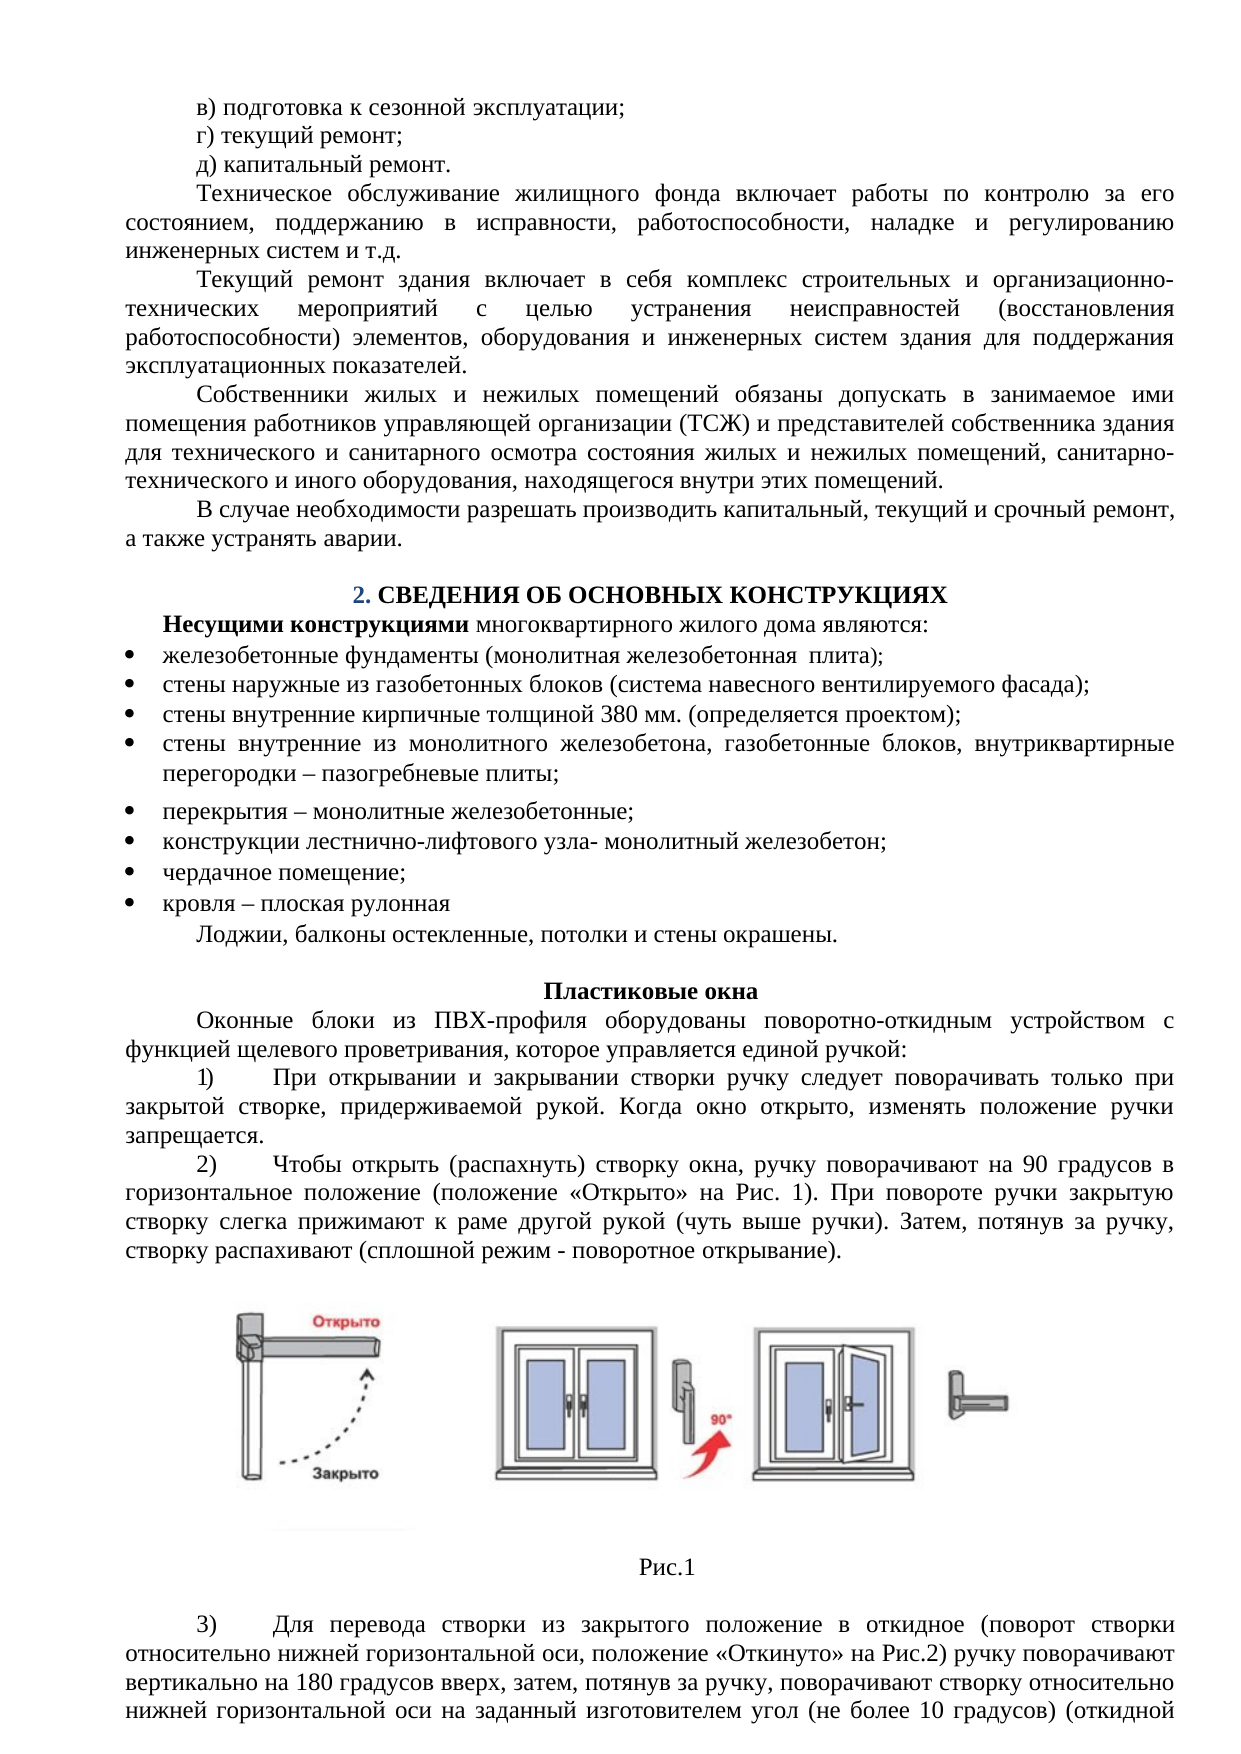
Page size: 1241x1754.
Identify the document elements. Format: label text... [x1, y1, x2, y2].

list конструкции лестнично-лифтового узла- монолитный железобетон; [125, 826, 1217, 855]
text Собственники жилых и нежилых помещений обязаны допускать в занимаемое ими помещения работников управляющей организации (ТСЖ) и представителей собственника здания для технического и санитарного осмотра состояния жилых и нежилых помещений, санитарно-технического и иного оборудования, находящегося внутри этих помещений. [125, 379, 1176, 494]
text Рис.1 [117, 1552, 1217, 1581]
text Техническое обслуживание жилищного фонда включает работы по контролю за его состоянием, поддержанию в исправности, работоспособности, наладке и регулированию инженерных систем и т.д. [125, 178, 1175, 264]
text Несущими конструкциями многоквартирного жилого дома являются: [163, 609, 1072, 638]
list чердачное помещение; [125, 857, 1217, 886]
list кровля – плоская рулонная [125, 888, 1217, 917]
text В случае необходимости разрешать производить капитальный, текущий и срочный ремонт, а также устранять аварии. [125, 494, 1175, 552]
subtitle При открывании и закрывании створки ручку следует поворачивать только при закрытой створке, придерживаемой рукой. Когда окно открыто, изменять положение ручки запрещается. [125, 1062, 1175, 1149]
text в) подготовка к сезонной эксплуатации; г) текущий ремонт; [196, 92, 626, 149]
list стены наружные из газобетонных блоков (система навесного вентилируемого фасада); [125, 669, 1175, 698]
text Текущий ремонт здания включает в себя комплекс строительных и организационно- технических мероприятий с целью устранения неисправностей (восстановления работоспособности) элементов, оборудования и инженерных систем здания для поддержания эксплуатационных показателей. [125, 264, 1175, 379]
text Оконные блоки из ПВХ-профиля оборудованы поворотно-откидным устройством с функцией щелевого проветривания, которое управляется единой ручкой: [125, 1005, 1175, 1062]
list Чтобы открыть (распахнуть) створку окна, ручку поворачивают на 90 градусов в горизонтальное положение (положение «Открыто» на Рис. 1). При повороте ручки закрытую створку слегка прижимают к раме другой рукой (чуть выше ручки). Затем, потянув за ручку, створку распахивают (сплошной режим - поворотное открывание). [125, 1149, 1175, 1264]
list перекрытия – монолитные железобетонные; [125, 796, 1174, 825]
picture [235, 1303, 1019, 1531]
subtitle Пластиковые окна [102, 976, 1199, 1005]
list железобетонные фундаменты (монолитная железобетонная плита); [125, 640, 1217, 668]
text Лоджии, балконы остекленные, потолки и стены окрашены. [125, 919, 1175, 947]
list стены внутренние кирпичные толщиной 380 мм. (определяется проектом); [125, 699, 1217, 728]
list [125, 1609, 1176, 1724]
text д) капитальный ремонт. [196, 149, 1217, 178]
list СВЕДЕНИЯ ОБ ОСНОВНЫХ КОНСТРУКЦИЯХ [163, 581, 1072, 609]
list стены внутренние из монолитного железобетона, газобетонные блоков, внутриквартирные перегородки – пазогребневые плиты; [125, 728, 1175, 787]
